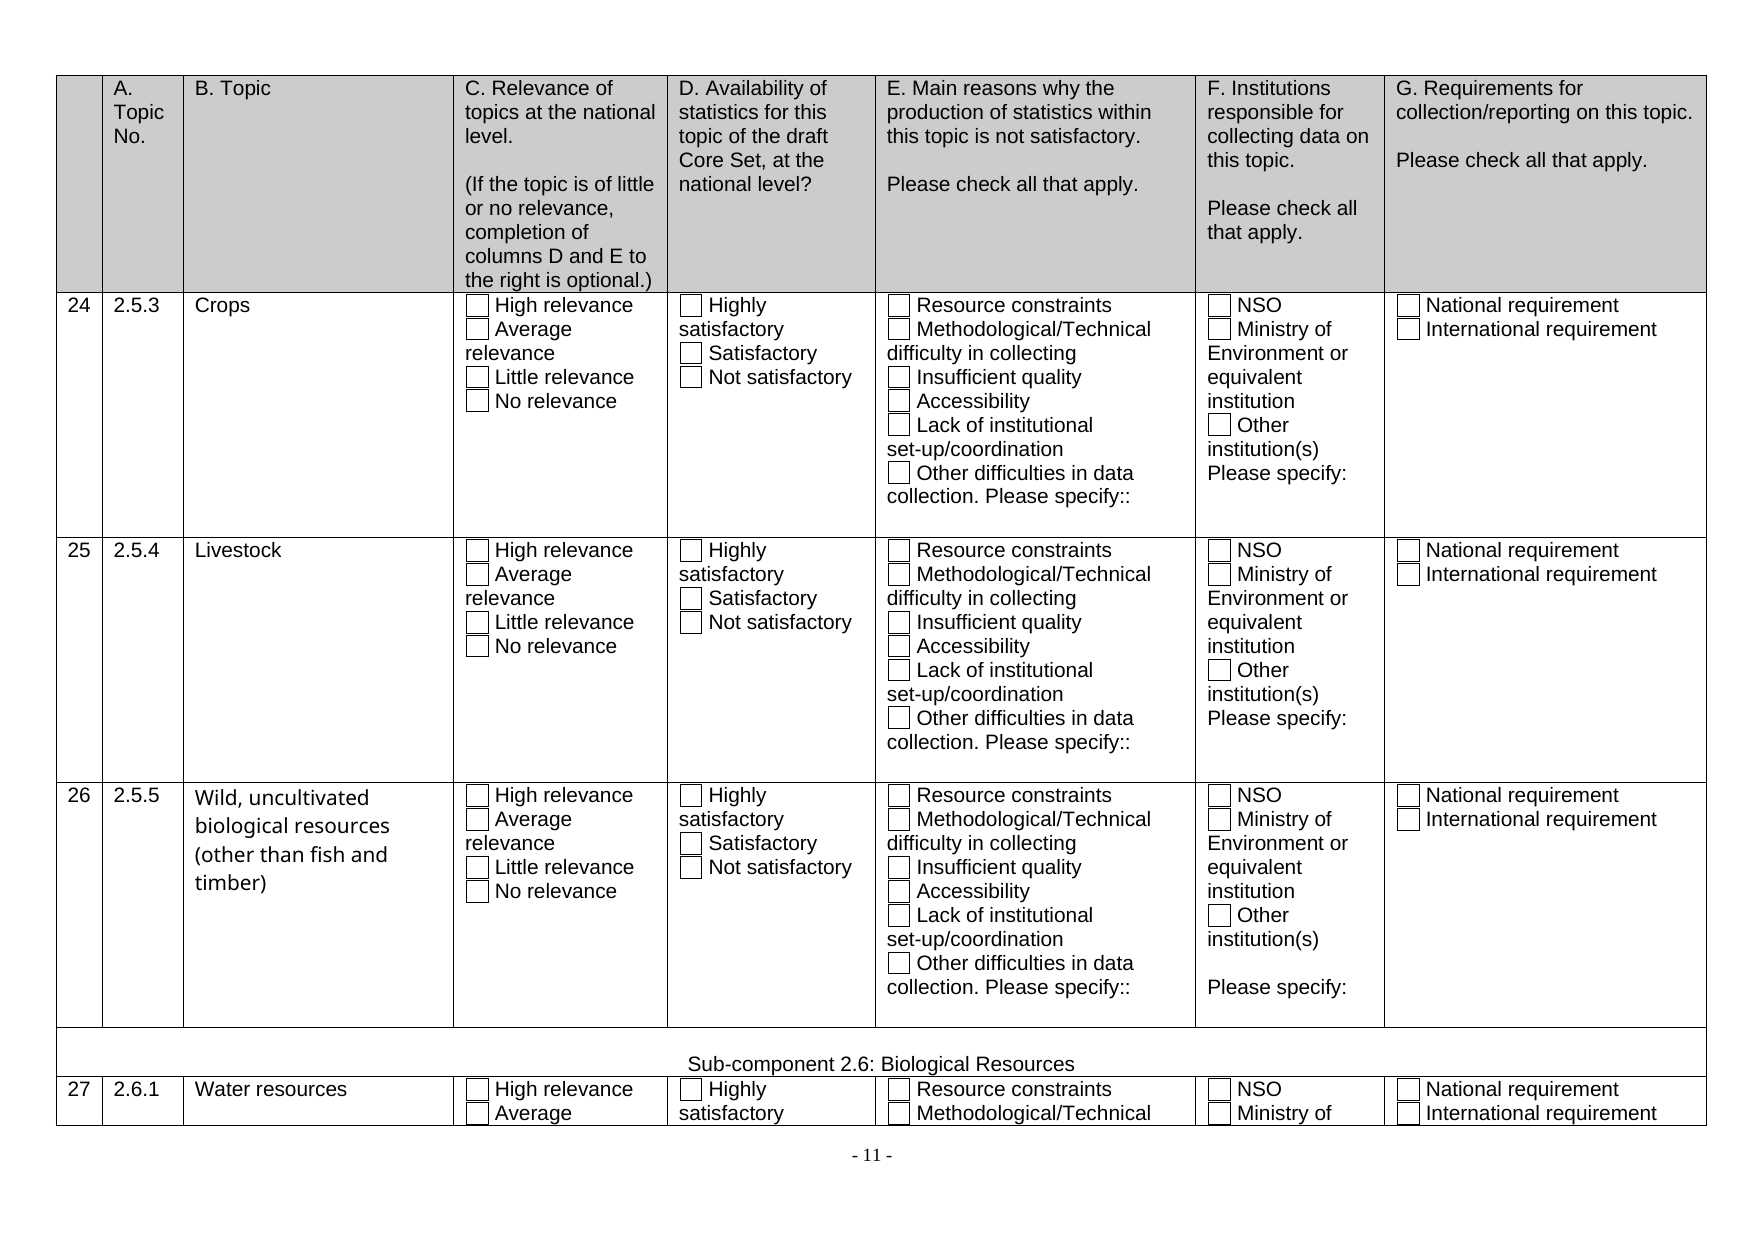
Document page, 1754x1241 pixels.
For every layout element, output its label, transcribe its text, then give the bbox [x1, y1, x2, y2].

table_cell Highly satisfactory Satisfactory Not satisfactory [668, 293, 875, 537]
table_cell 2.5.5 [103, 783, 183, 1027]
table_cell Highly satisfactory Satisfactory Not satisfactory [668, 538, 875, 782]
table_cell High relevance Average relevance Little relevance No relevance [454, 538, 667, 782]
table_cell 2.5.3 [103, 293, 183, 537]
table_cell 25 [57, 538, 102, 782]
table_cell 2.5.4 [103, 538, 183, 782]
table_header E. Main reasons why the production of statistics within this topic is not satisfactory. Please check all that apply. [876, 76, 1195, 292]
table_header B. Topic [184, 76, 453, 292]
table_cell 24 [57, 293, 102, 537]
table_header D. Availability of statistics for this topic of the draft Core Set, at the national level? [668, 76, 875, 292]
table_cell NSO Ministry of Environment or equivalent institution Other institution(s) Please specify: [1196, 1077, 1384, 1125]
table_cell Livestock [184, 538, 453, 782]
table_cell National requirement International requirement [1385, 783, 1706, 1027]
table_cell Wild, uncultivated biological resources (other than fish and timber) [184, 783, 453, 1027]
table_cell NSO Ministry of Environment or equivalent institution Other institution(s) Please specify: [1196, 538, 1384, 782]
table_cell Highly satisfactory Satisfactory Not satisfactory [668, 1077, 875, 1125]
table_cell NSO Ministry of Environment or equivalent institution Other institution(s) Please specify: [1196, 783, 1384, 1027]
table_cell 26 [57, 783, 102, 1027]
table_cell 2.6.1 [103, 1077, 183, 1125]
table_cell National requirement International requirement [1385, 293, 1706, 537]
table_cell High relevance Average relevance Little relevance No relevance [454, 293, 667, 537]
table_header F. Institutions responsible for collecting data on this topic. Please check all that apply. [1196, 76, 1384, 292]
table_cell Highly satisfactory Satisfactory Not satisfactory [668, 783, 875, 1027]
table_cell Water resources [184, 1077, 453, 1125]
table_cell National requirement International requirement [1385, 538, 1706, 782]
table_cell NSO Ministry of Environment or equivalent institution Other institution(s) Please specify: [1196, 293, 1384, 537]
table_header [57, 76, 102, 292]
table_cell National requirement International requirement [1385, 1077, 1706, 1125]
table_cell 27 [57, 1077, 102, 1125]
table_cell High relevance Average relevance Little relevance No relevance [454, 783, 667, 1027]
table_cell Sub-component 2.6: Biological Resources [57, 1028, 1706, 1076]
table_header A. Topic No. [103, 76, 183, 292]
table_cell Crops [184, 293, 453, 537]
table_header C. Relevance of topics at the national level. (If the topic is of little or no relevance, completion of columns D and E to the right is optional.) [454, 76, 667, 292]
table_cell High relevance Average relevance Little relevance No relevance [454, 1077, 667, 1125]
table_header G. Requirements for collection/reporting on this topic. Please check all that apply. [1385, 76, 1706, 292]
